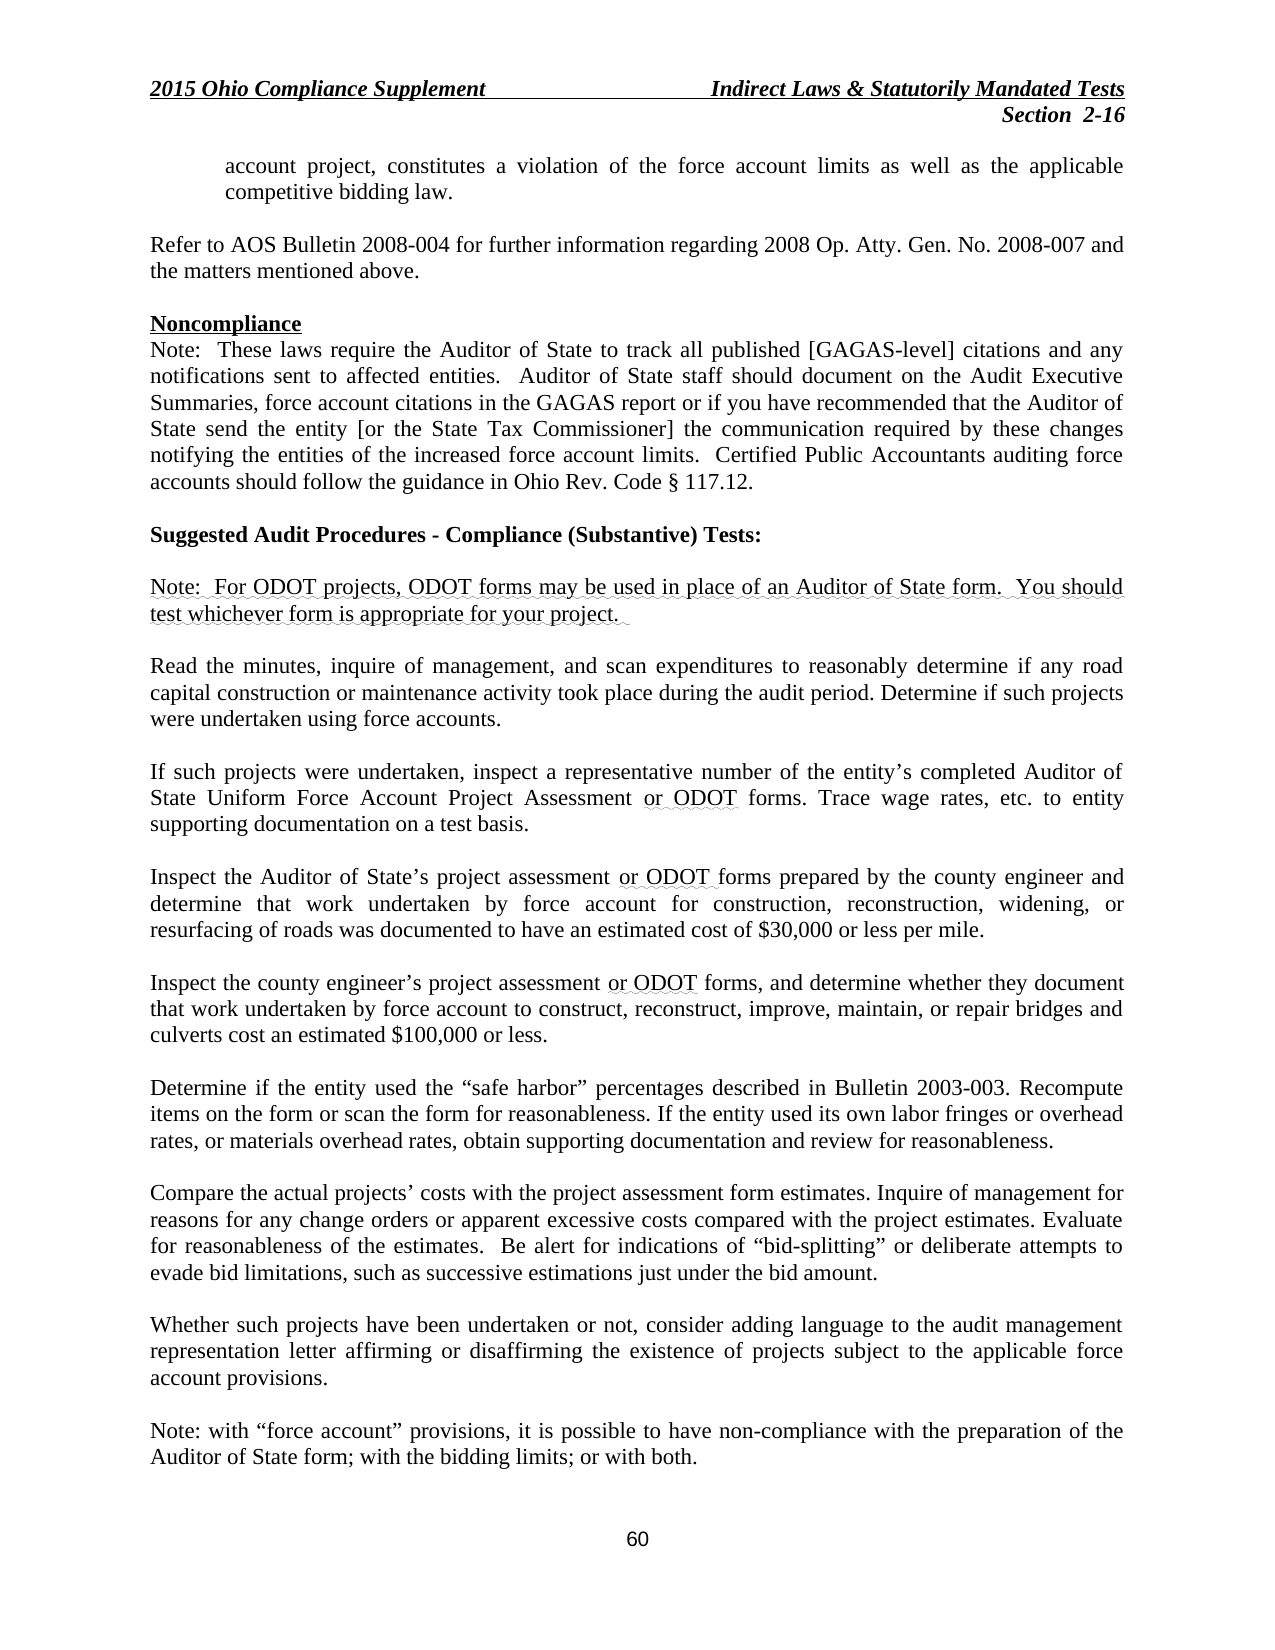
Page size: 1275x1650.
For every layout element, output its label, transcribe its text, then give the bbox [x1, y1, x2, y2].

text Suggested Audit Procedures - Compliance (Substantive) Tests: [150, 521, 1125, 547]
text Noncompliance [150, 310, 1125, 336]
text Refer to AOS Bulletin 2008-004 for further information regarding 2008 Op. Atty. Gen. No. 2008-007 and the matters mentioned above. [150, 231, 1125, 283]
text If such projects were undertaken, inspect a representative number of the entity’s completed Auditor of State Uniform Force Account Project Assessment or ODOT forms. Trace wage rates, etc. to entity supporting documentation on a test basis. [150, 758, 1125, 837]
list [187, 152, 1125, 204]
text Whether such projects have been undertaken or not, consider adding language to the audit management representation letter affirming or disaffirming the existence of projects subject to the applicable force account provisions. [150, 1311, 1125, 1390]
text Determine if the entity used the “safe harbor” percentages described in Bulletin 2003-003. Recompute items on the form or scan the form for reasonableness. If the entity used its own labor fringes or overhead rates, or materials overhead rates, obtain supporting documentation and review for reasonableness. [150, 1074, 1125, 1153]
text Note: These laws require the Auditor of State to track all published [GAGAS-level] citations and any notifications sent to affected entities. Auditor of State staff should document on the Audit Executive Summaries, force account citations in the GAGAS report or if you have recommended that the Auditor of State send the entity [or the State Tax Commissioner] the communication required by these changes notifying the entities of the increased force account limits. Certified Public Accountants auditing force accounts should follow the guidance in Ohio Rev. Code § 117.12. [150, 336, 1125, 494]
text Inspect the county engineer’s project assessment or ODOT forms, and determine whether they document that work undertaken by force account to construct, reconstruct, improve, maintain, or repair bridges and culverts cost an estimated $100,000 or less. [150, 969, 1125, 1048]
text Note: For ODOT projects, ODOT forms may be used in place of an Auditor of State form. You should test whichever form is appropriate for your project. [150, 573, 1125, 598]
text Note: For ODOT projects, ODOT forms may be used in place of an Auditor of State form. You should test whichever form is appropriate for your project. [150, 597, 1125, 626]
text Inspect the Auditor of State’s project assessment or ODOT forms prepared by the county engineer and determine that work undertaken by force account for construction, reconstruction, widening, or resurfacing of roads was documented to have an estimated cost of $30,000 or less per mile. [150, 863, 1125, 942]
text Compare the actual projects’ costs with the project assessment form estimates. Inquire of management for reasons for any change orders or apparent excessive costs compared with the project estimates. Evaluate for reasonableness of the estimates. Be alert for indications of “bid-splitting” or deliberate attempts to evade bid limitations, such as successive estimations just under the bid amount. [150, 1179, 1125, 1285]
text Read the minutes, inquire of management, and scan expenditures to reasonably determine if any road capital construction or maintenance activity took place during the audit period. Determine if such projects were undertaken using force accounts. [150, 652, 1125, 731]
text Note: with “force account” provisions, it is possible to have non-compliance with the preparation of the Auditor of State form; with the bidding limits; or with both. [150, 1417, 1125, 1469]
